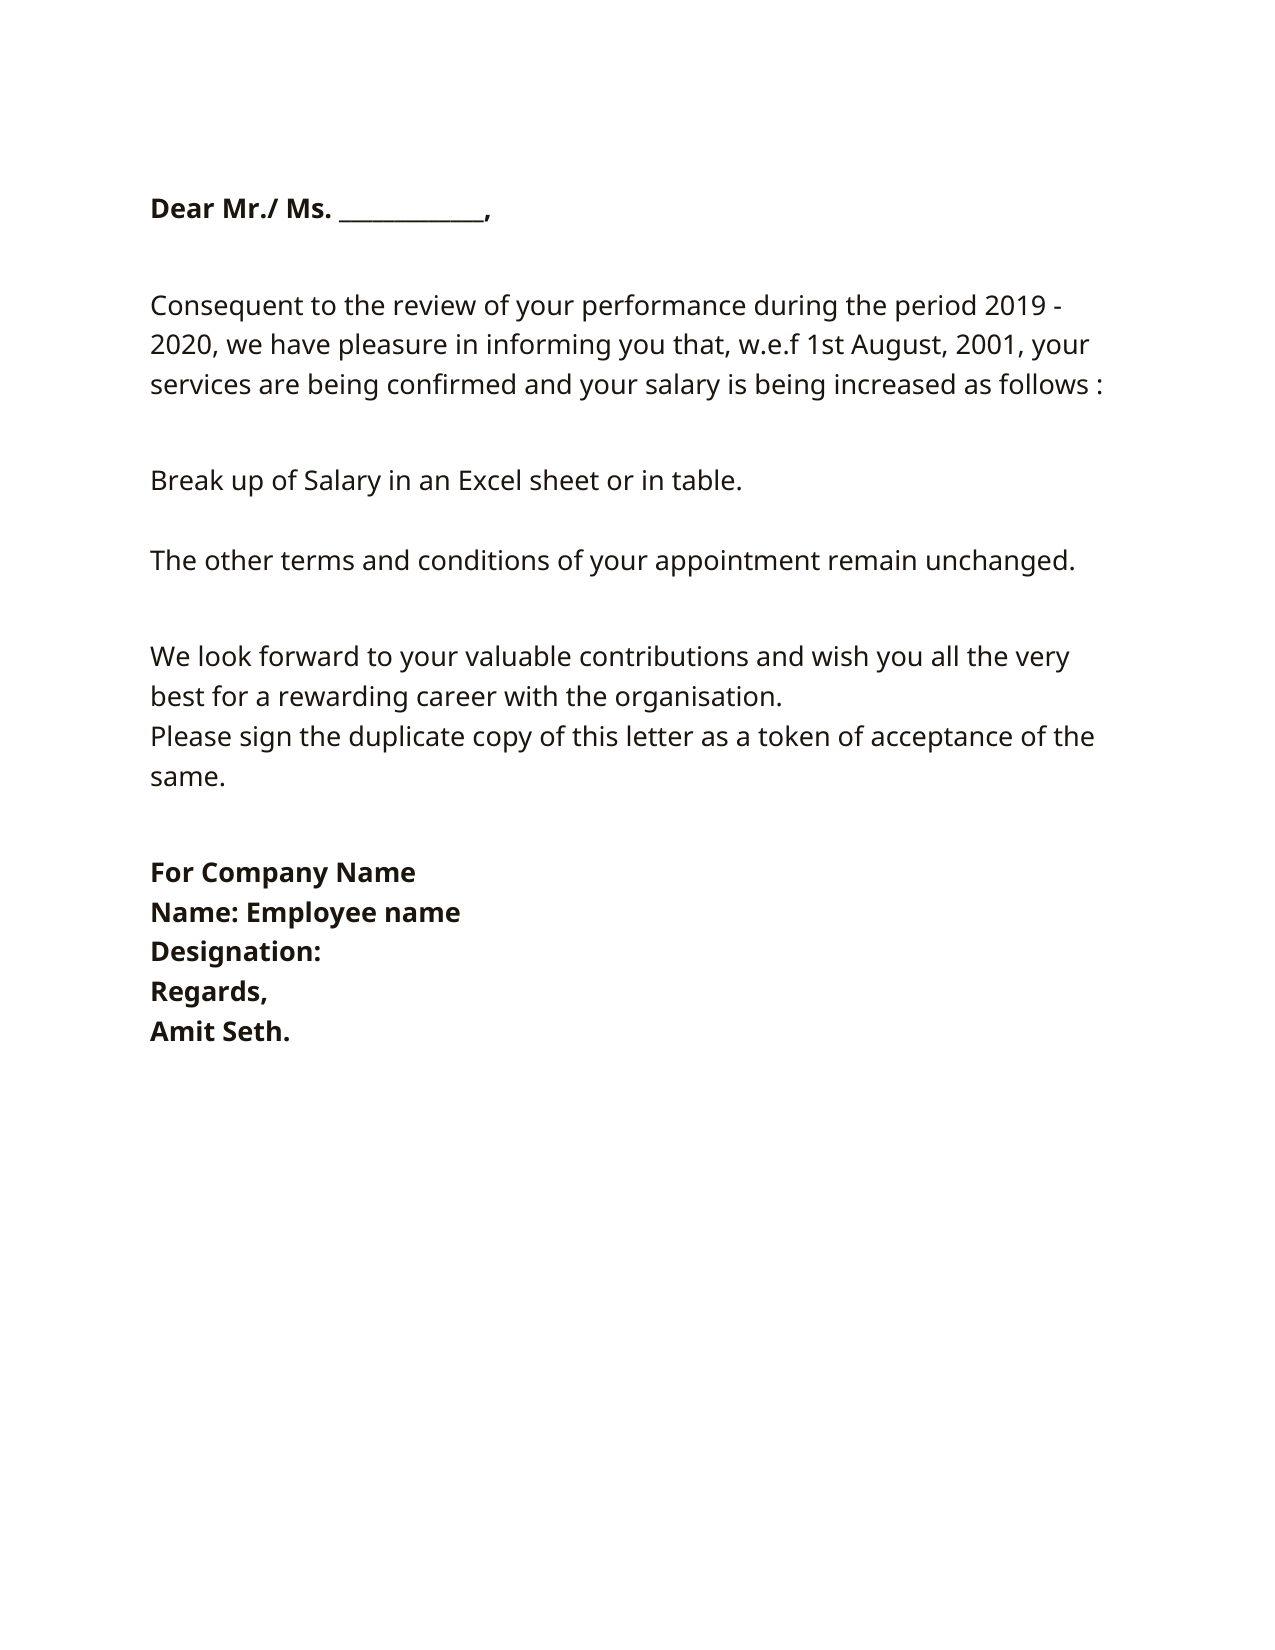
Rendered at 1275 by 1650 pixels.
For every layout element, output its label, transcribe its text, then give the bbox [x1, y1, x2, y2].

text Dear Mr./ Ms. _____________, [150, 150, 1125, 227]
text For Company Name Name: Employee name Designation: Regards, Amit Seth. [150, 813, 1125, 1049]
text Consequent to the review of your performance during the period 2019 - 2020, we have pleasure in informing you that, w.e.f 1st August, 2001, your services are being confirmed and your salary is being increased as follows : [150, 246, 1125, 402]
text We look forward to your valuable contributions and wish you all the very best for a rewarding career with the organisation. Please sign the duplicate copy of this letter as a token of acceptance of the same. [150, 598, 1125, 794]
text Break up of Salary in an Excel sheet or in table. The other terms and conditions of your appointment remain unchanged. [150, 422, 1125, 578]
